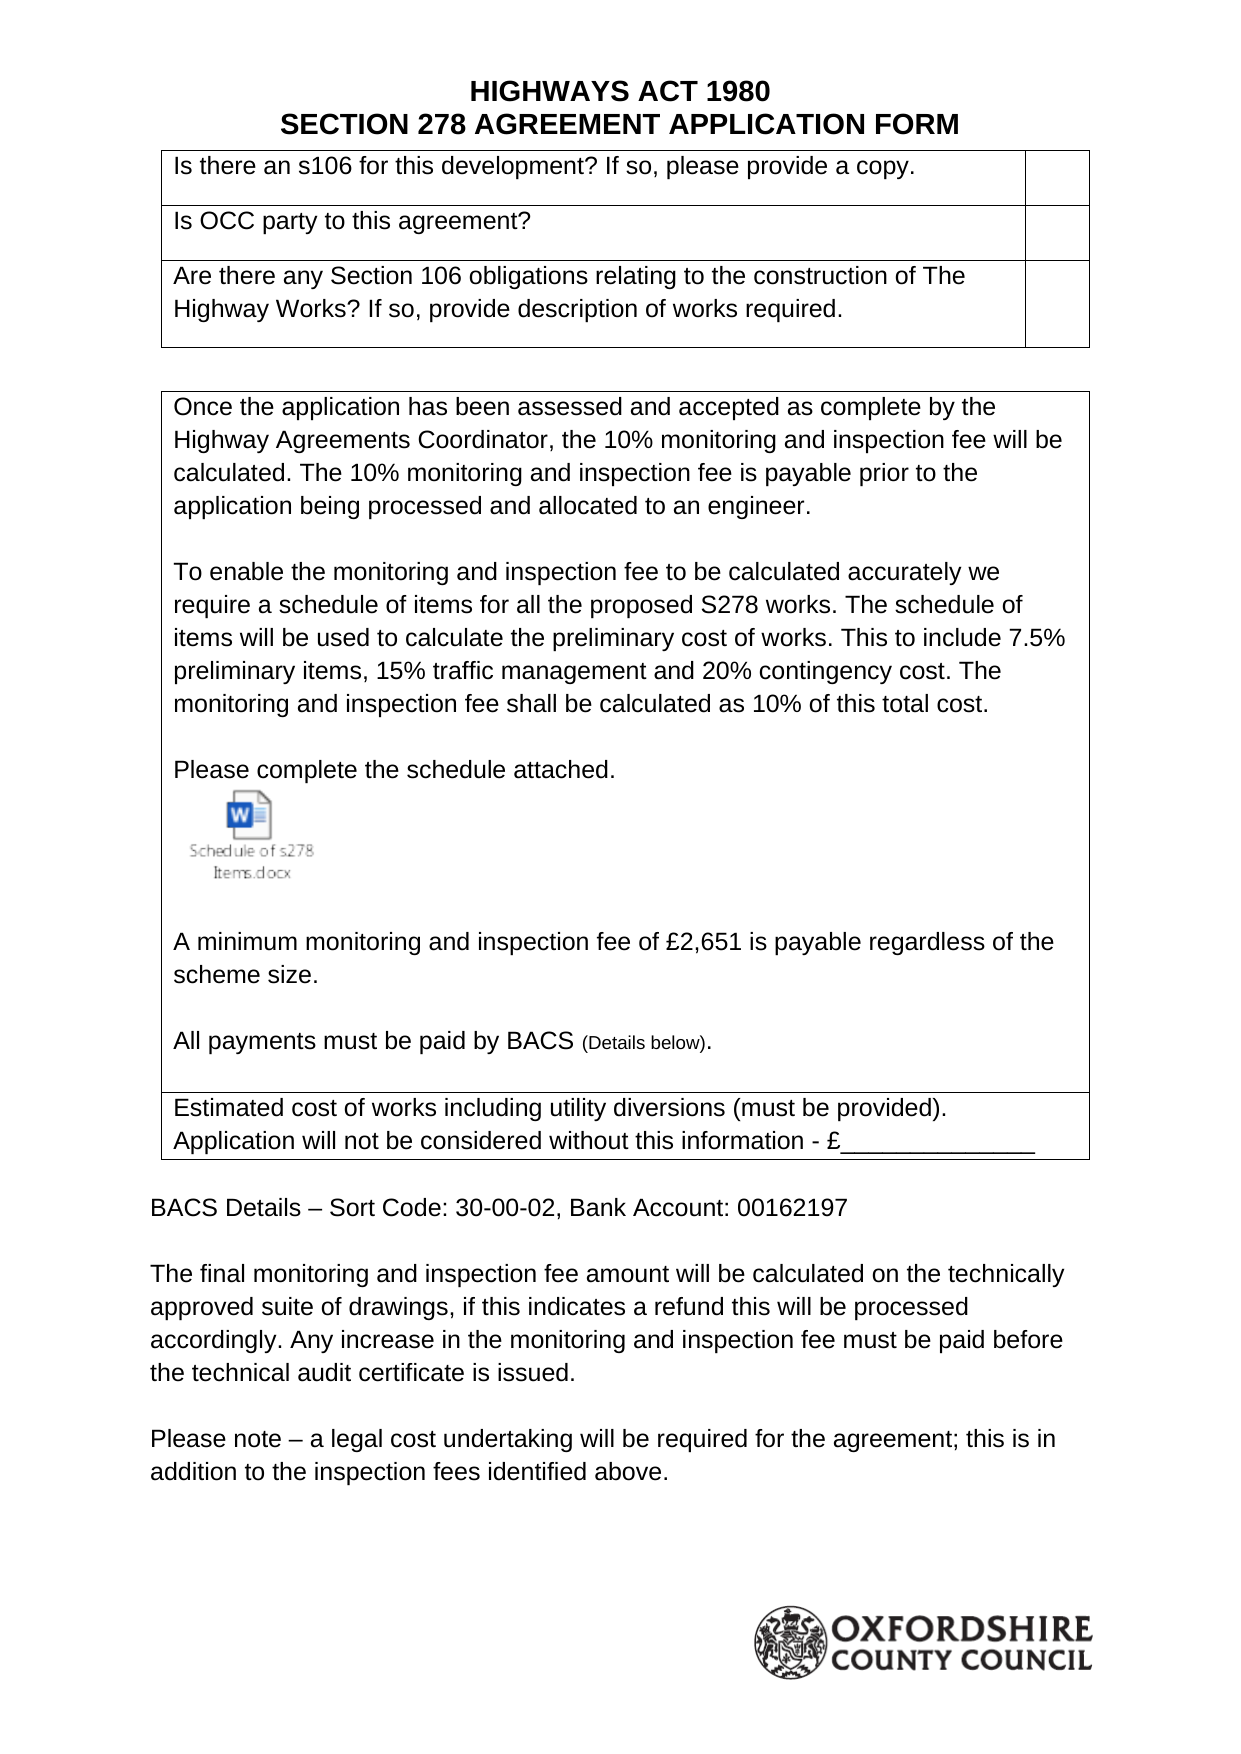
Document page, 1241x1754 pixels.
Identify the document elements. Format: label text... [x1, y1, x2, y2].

table_cell Are there any Section 106 obligations relating to the construction of The Highway Works? If so, provide description of works required. [162, 261, 1025, 347]
picture [745, 1595, 1105, 1689]
table_cell Is OCC party to this agreement? [162, 206, 1025, 260]
table_header Once the application has been assessed and accepted as complete by the Highway Agreements Coordinator, the 10% monitoring and inspection fee will be calculated. The 10% monitoring and inspection fee is payable prior to the application being processed and allocated to an engineer. To enable the monitoring and inspection fee to be calculated accurately we require a schedule of items for all the proposed S278 works. The schedule of items will be used to calculate the preliminary cost of works. This to include 7.5% preliminary items, 15% traffic management and 20% contingency cost. The monitoring and inspection fee shall be calculated as 10% of this total cost. Please complete the schedule attached. A minimum monitoring and inspection fee of £2,651 is payable regardless of the scheme size. All payments must be paid by BACS (Details below). [162, 392, 1089, 1092]
table_cell [1026, 206, 1089, 260]
text Please note – a legal cost undertaking will be required for the agreement; this is in addition to the inspection fees identified above. [150, 1424, 1090, 1485]
table_header Is there an s106 for this development? If so, please provide a copy. [162, 151, 1025, 205]
text The final monitoring and inspection fee amount will be calculated on the technically approved suite of drawings, if this indicates a refund this will be processed accordingly. Any increase in the monitoring and inspection fee must be paid before the technical audit certificate is issued. [150, 1258, 1090, 1386]
table_cell Estimated cost of works including utility diversions (must be provided). Application will not be considered without this information - £______________ [162, 1093, 1089, 1158]
text BACS Details – Sort Code: 30-00-02, Bank Account: 00162197 [150, 1192, 1090, 1221]
table_cell [1026, 261, 1089, 347]
table_header [1026, 151, 1089, 205]
